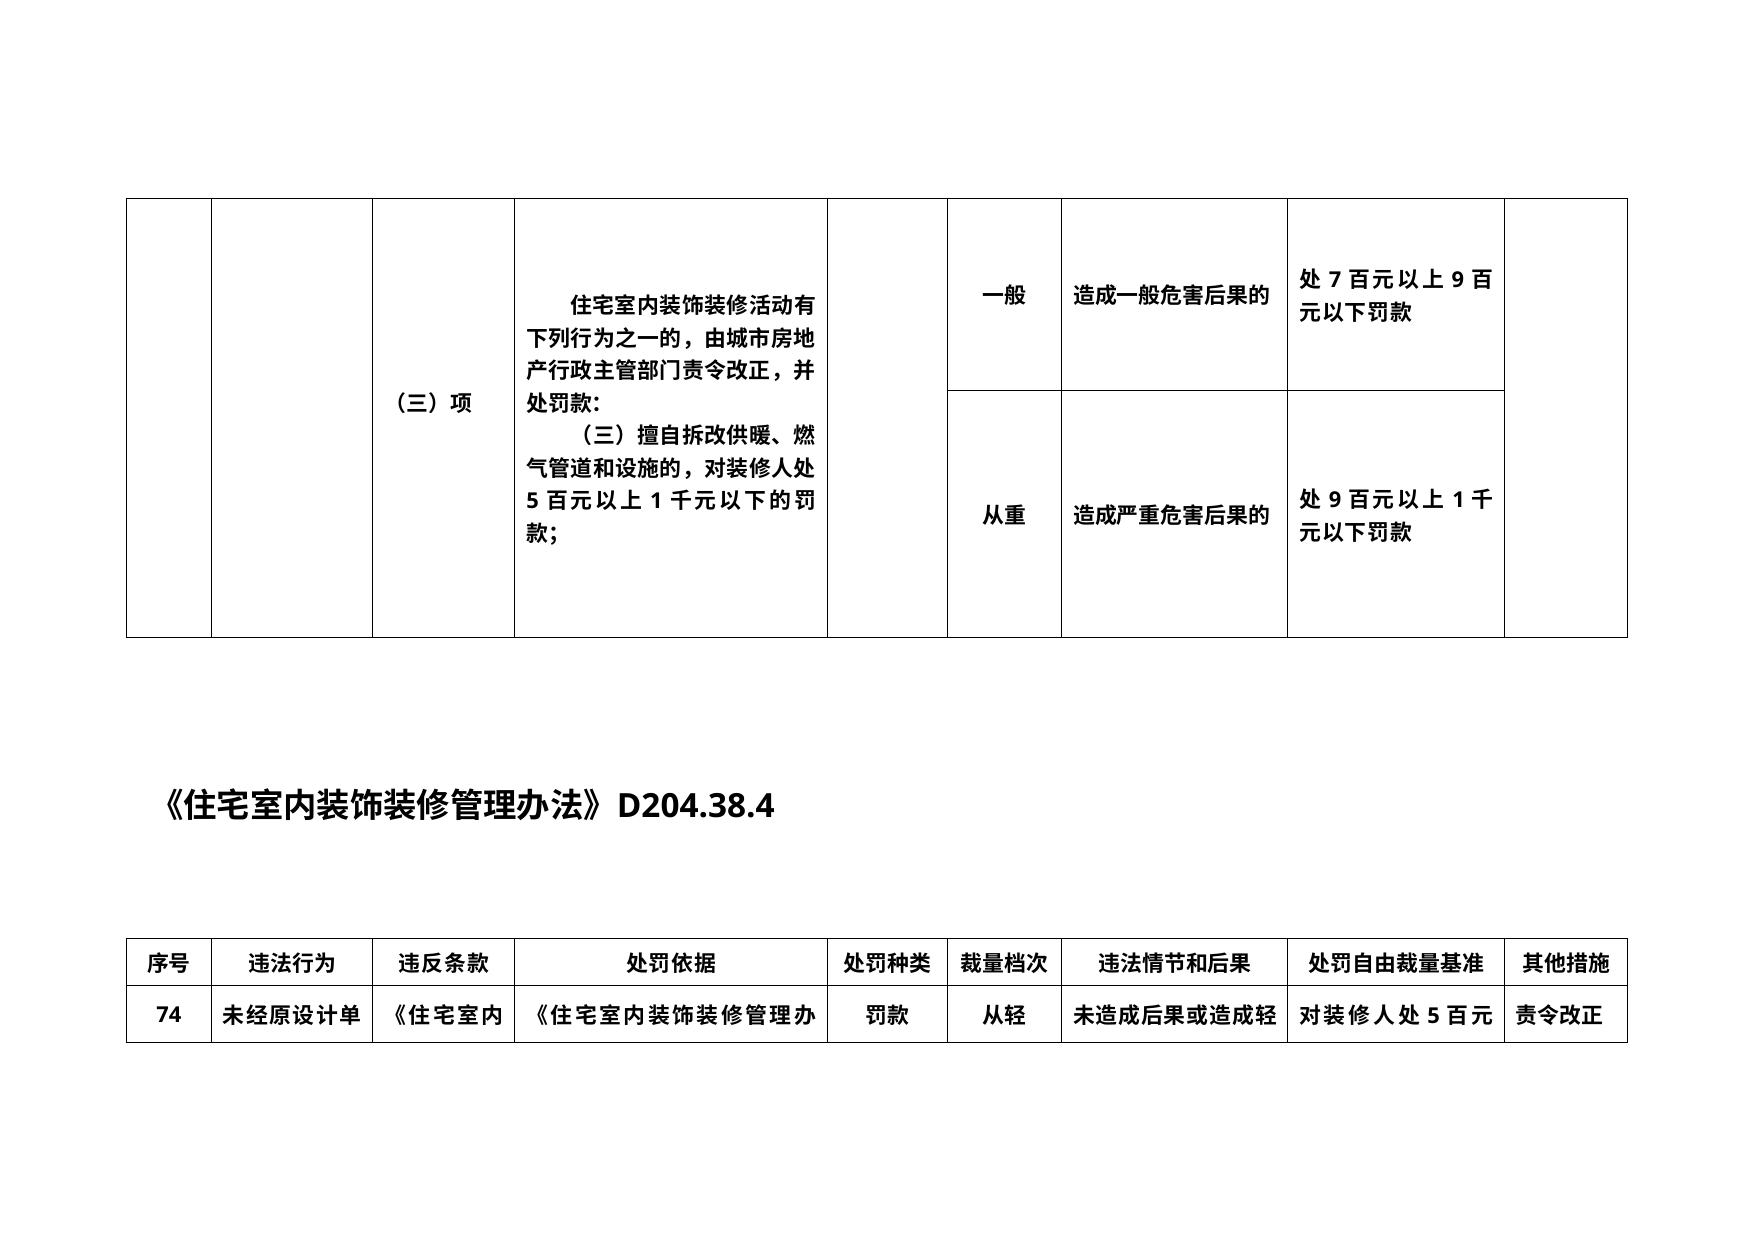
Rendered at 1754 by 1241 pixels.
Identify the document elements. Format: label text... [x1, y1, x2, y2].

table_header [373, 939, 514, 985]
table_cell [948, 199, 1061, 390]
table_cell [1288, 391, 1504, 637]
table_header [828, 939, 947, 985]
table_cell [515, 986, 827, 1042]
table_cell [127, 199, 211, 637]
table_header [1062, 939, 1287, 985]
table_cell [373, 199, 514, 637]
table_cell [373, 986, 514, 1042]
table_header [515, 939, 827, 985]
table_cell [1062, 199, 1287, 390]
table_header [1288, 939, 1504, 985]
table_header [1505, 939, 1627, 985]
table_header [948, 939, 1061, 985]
subtitle 《住宅室内装饰装修管理办法》D204.38.4 [150, 771, 1604, 836]
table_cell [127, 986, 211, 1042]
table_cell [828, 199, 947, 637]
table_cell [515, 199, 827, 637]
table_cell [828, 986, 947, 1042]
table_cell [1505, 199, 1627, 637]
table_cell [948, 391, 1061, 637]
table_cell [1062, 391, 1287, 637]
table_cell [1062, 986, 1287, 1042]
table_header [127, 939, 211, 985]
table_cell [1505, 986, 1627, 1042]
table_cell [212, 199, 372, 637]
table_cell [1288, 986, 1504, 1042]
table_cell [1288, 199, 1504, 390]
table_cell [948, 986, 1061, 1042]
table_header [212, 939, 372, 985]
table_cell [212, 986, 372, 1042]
